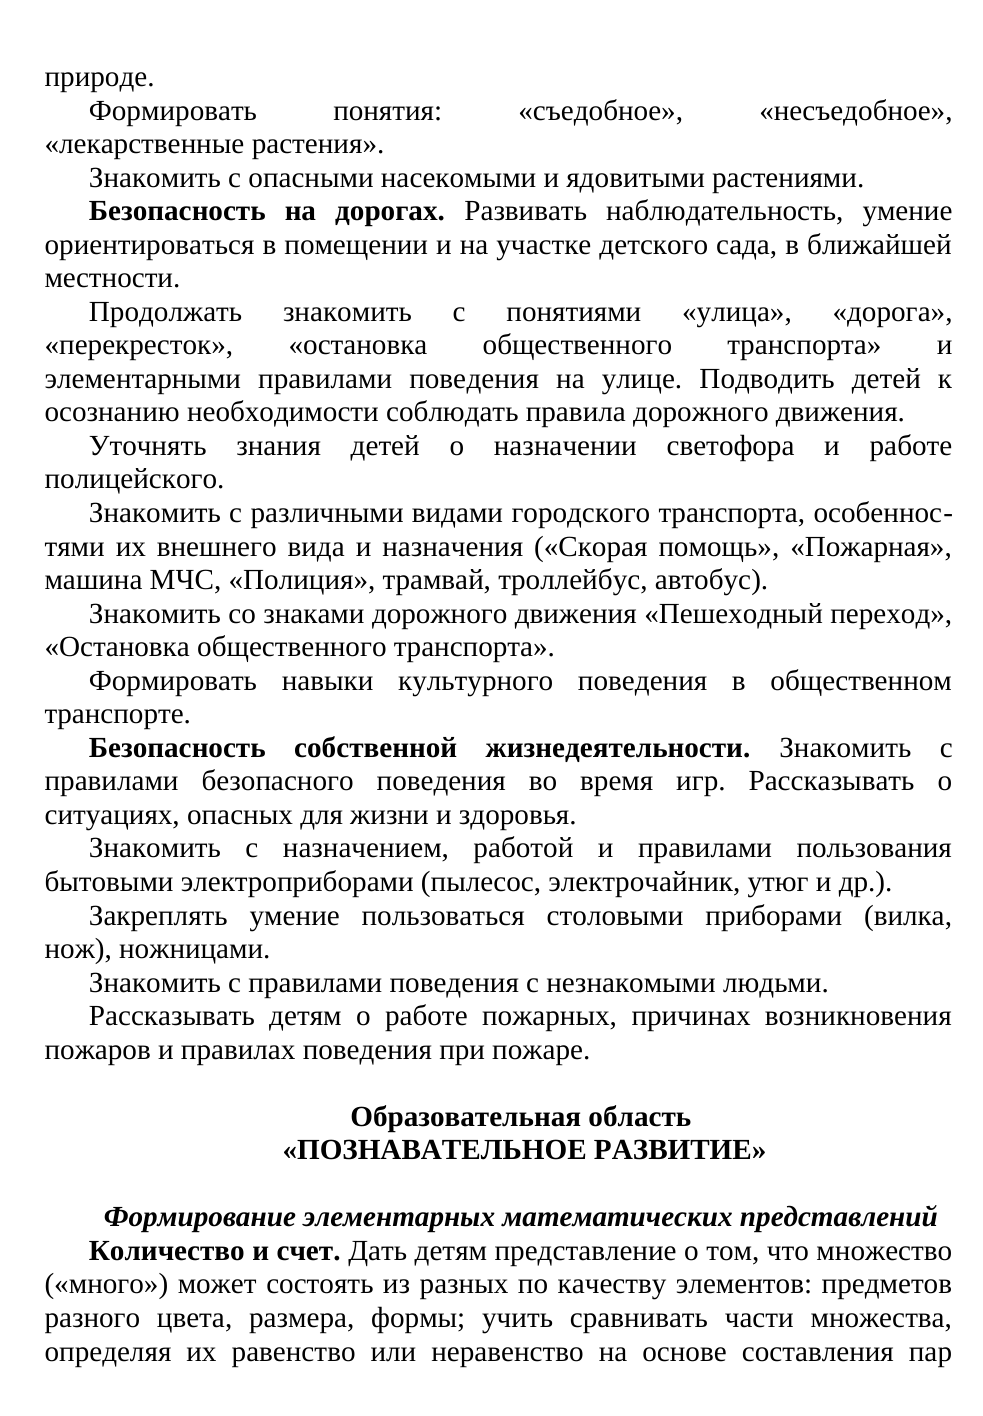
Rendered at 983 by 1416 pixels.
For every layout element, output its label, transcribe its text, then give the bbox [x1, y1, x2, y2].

text Знакомить с опасными насекомыми и ядовитыми растениями. [44, 160, 953, 193]
text Образовательная область [44, 1099, 953, 1132]
text Знакомить со знаками дорожного движения «Пешеходный переход», «Остановка общественного транспорта». [44, 596, 953, 663]
text Знакомить с правилами поведения с незнакомыми людьми. [44, 965, 953, 998]
text Знакомить с различными видами городского транспорта, особенностями их внешнего вида и назначения («Скорая помощь», «Пожарная», машина МЧС, «Полиция», трамвай, троллейбус, автобус). [44, 495, 953, 596]
text Безопасность на дорогах. Развивать наблюдательность, умение ориентироваться в помещении и на участке детского сада, в ближайшей местности. [44, 193, 953, 294]
text Безопасность собственной жизнедеятельности. Знакомить с правилами безопасного поведения во время игр. Рассказывать о ситуациях, опасных для жизни и здоровья. [44, 730, 953, 831]
text Закреплять умение пользоваться столовыми приборами (вилка, нож), ножницами. [44, 898, 953, 965]
text Формирование элементарных математических представлений [44, 1199, 953, 1233]
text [44, 1233, 953, 1367]
text Знакомить с назначением, работой и правилами пользования бытовыми электроприборами (пылесос, электрочайник, утюг и др.). [44, 831, 953, 898]
text Формировать понятия: «съедобное», «несъедобное», «лекарственные растения». [44, 93, 953, 160]
text Продолжать знакомить с понятиями «улица», «дорога», «перекресток», «остановка общественного транспорта» и элементарными правилами поведения на улице. Подводить детей к осознанию необходимости соблюдать правила дорожного движения. [44, 294, 953, 428]
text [44, 59, 953, 93]
text Уточнять знания детей о назначении светофора и работе полицейского. [44, 428, 953, 495]
text Формировать навыки культурного поведения в общественном транспорте. [44, 663, 953, 730]
text Рассказывать детям о работе пожарных, причинах возникновения пожаров и правилах поведения при пожаре. [44, 998, 953, 1065]
text «ПОЗНАВАТЕЛЬНОЕ РАЗВИТИЕ» [44, 1132, 953, 1166]
